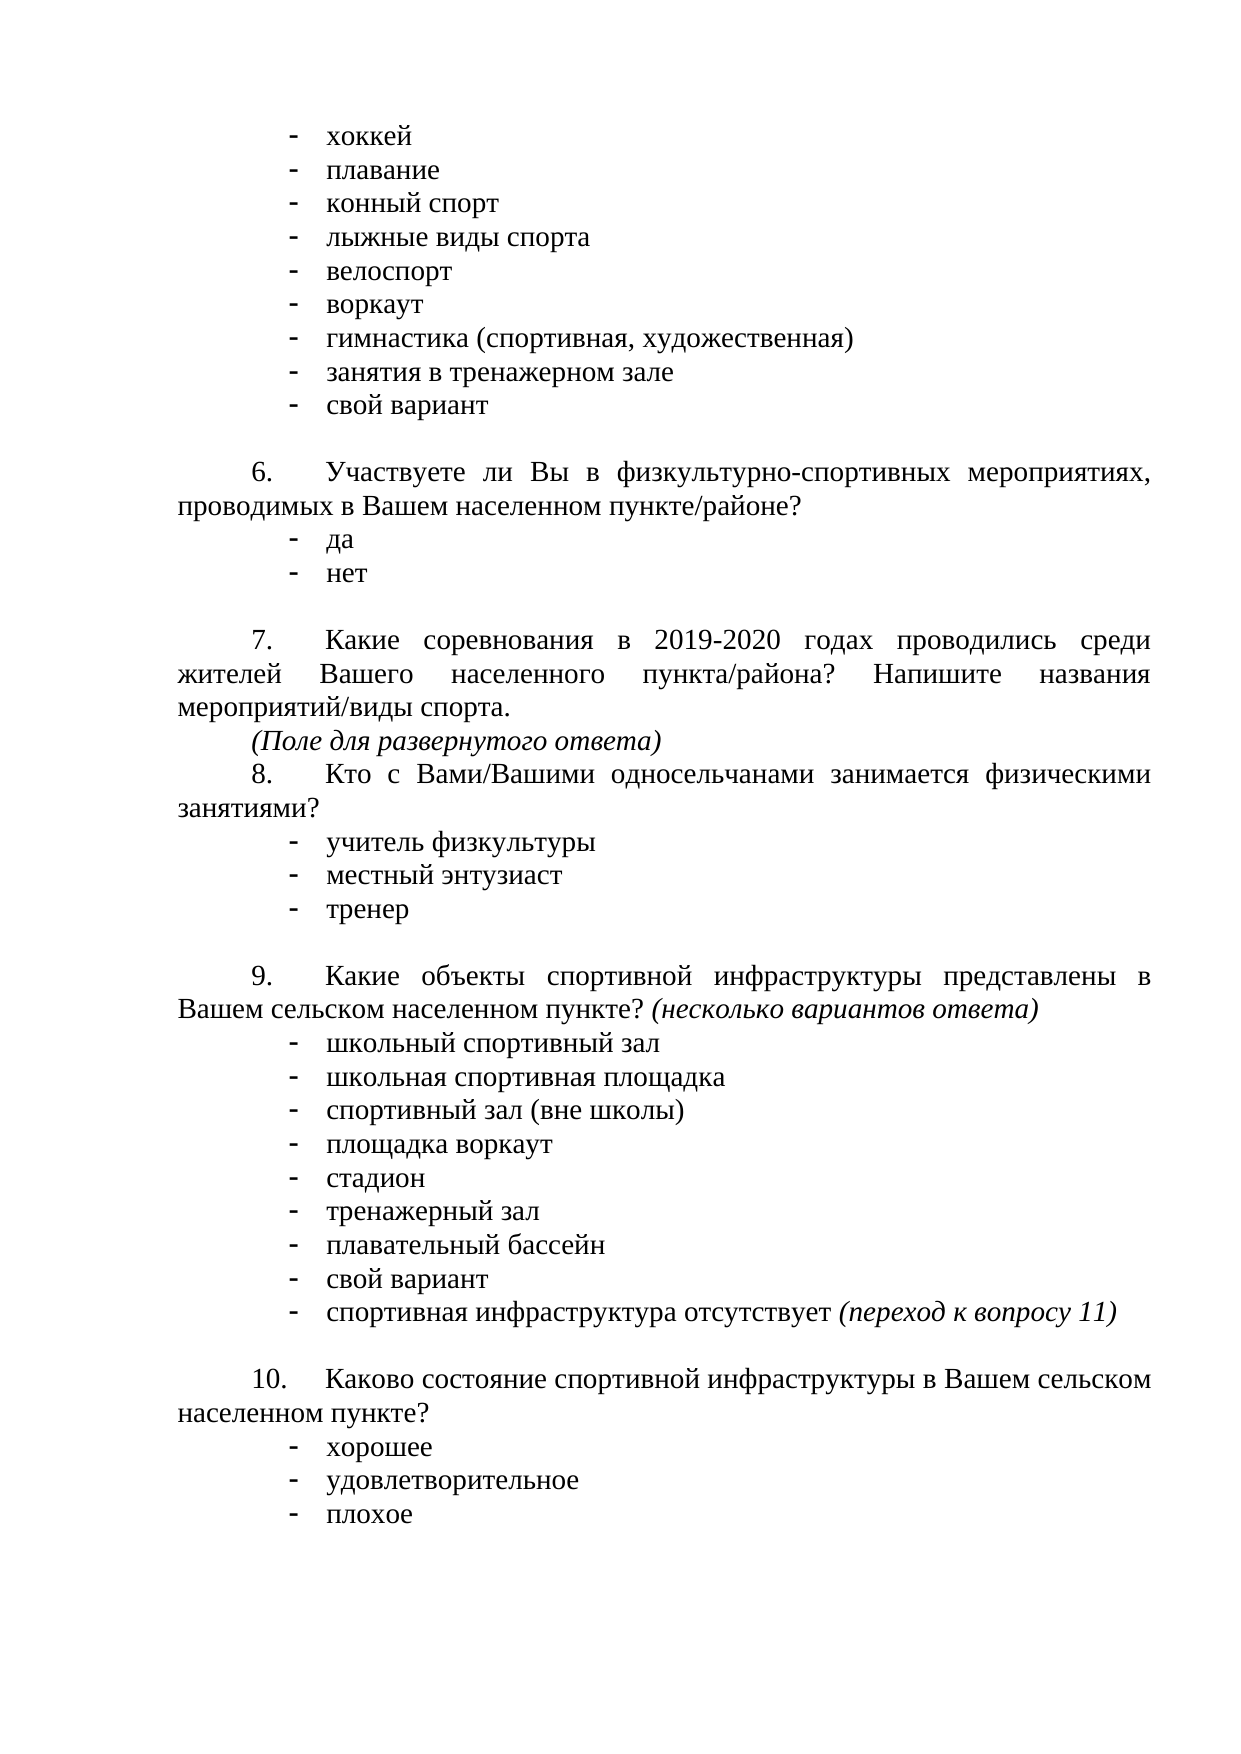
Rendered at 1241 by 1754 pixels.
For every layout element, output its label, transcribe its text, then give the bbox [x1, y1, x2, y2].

list велоспорт [288, 253, 1152, 286]
list площадка воркаут [288, 1126, 1152, 1160]
list лыжные виды спорта [288, 219, 1152, 253]
list спортивная инфраструктура отсутствует (переход к вопросу 11) [288, 1294, 1152, 1328]
list учитель физкультуры [288, 824, 1152, 857]
list да [288, 522, 1152, 555]
list местный энтузиаст [288, 857, 1152, 891]
list Каково состояние спортивной инфраструктуры в Вашем сельском населенном пункте? [177, 1362, 1152, 1429]
list удовлетворительное [288, 1462, 1152, 1496]
list Какие объекты спортивной инфраструктуры представлены в Вашем сельском населенном пункте? (несколько вариантов ответа) [177, 958, 1152, 1025]
list воркаут [288, 286, 1152, 320]
list стадион [288, 1160, 1152, 1193]
list спортивный зал (вне школы) [288, 1092, 1152, 1126]
list школьная спортивная площадка [288, 1059, 1152, 1092]
list хорошее [288, 1429, 1152, 1462]
list Кто с Вами/Вашими односельчанами занимается физическими занятиями? [177, 757, 1152, 824]
list хоккей [288, 118, 1152, 152]
list занятия в тренажерном зале [288, 354, 1152, 387]
list плохое [288, 1496, 1152, 1529]
list нет [288, 555, 1152, 589]
list Участвуете ли Вы в физкультурно-спортивных мероприятиях, проводимых в Вашем населенном пункте/районе? [177, 454, 1152, 522]
list Какие соревнования в 2019-2020 годах проводились среди жителей Вашего населенного пункта/района? Напишите названия мероприятий/виды спорта. [177, 622, 1152, 723]
list (Поле для развернутого ответа) [251, 723, 1152, 757]
list свой вариант [288, 1261, 1152, 1294]
list школьный спортивный зал [288, 1025, 1152, 1059]
list тренер [288, 891, 1152, 924]
list гимнастика (спортивная, художественная) [288, 320, 1152, 354]
list плавательный бассейн [288, 1227, 1152, 1261]
list плавание [288, 152, 1152, 185]
list свой вариант [288, 387, 1152, 421]
list тренажерный зал [288, 1193, 1152, 1227]
list конный спорт [288, 185, 1152, 219]
